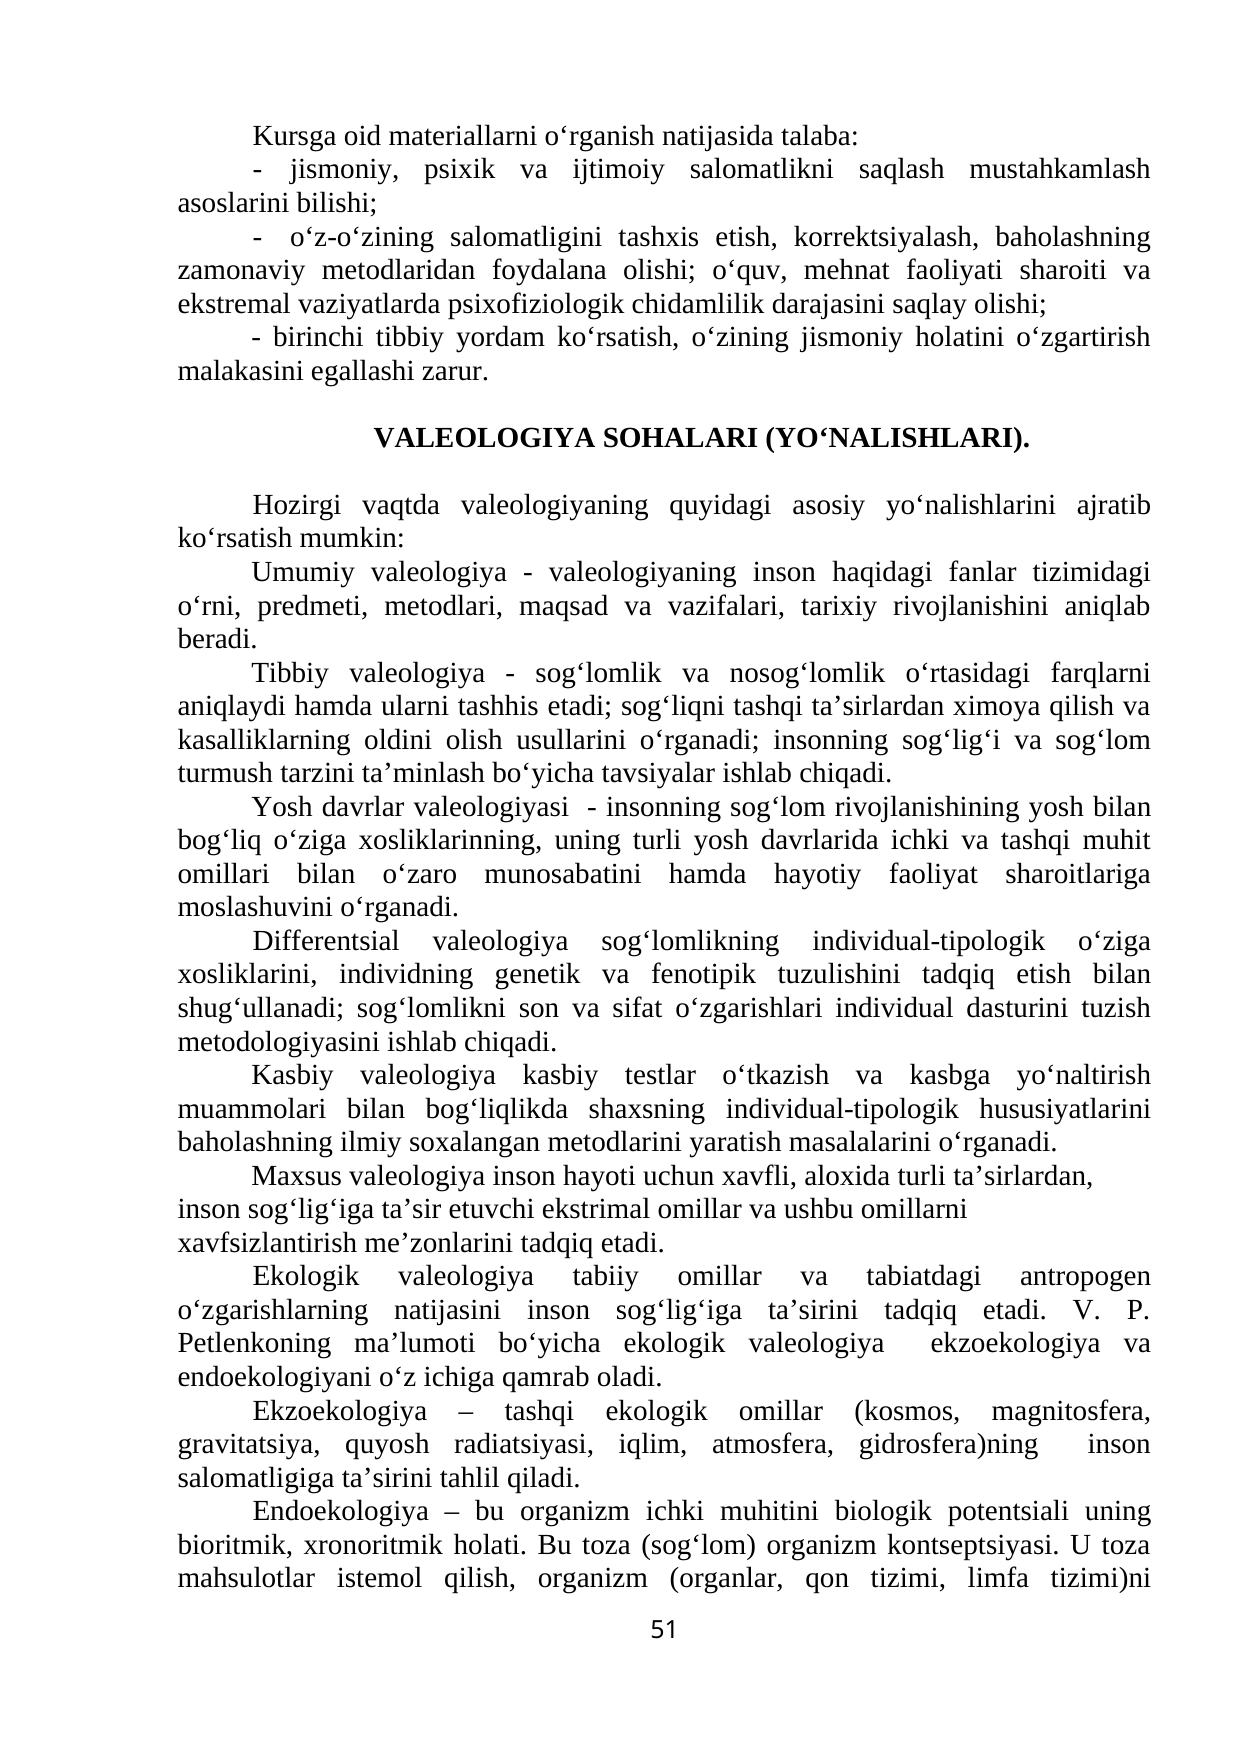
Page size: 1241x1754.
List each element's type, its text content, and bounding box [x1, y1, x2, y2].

text Differentsial valeologiya sog‘lomlikning individual-tipologik o‘ziga xosliklarini, individning genetik va fenotipik tuzulishini tadqiq etish bilan shug‘ullanadi; sog‘lomlikni son va sifat o‘zgarishlari individual dasturini tuzish metodologiyasini ishlab chiqadi. [177, 923, 1152, 1057]
text Kursga oid materiallarni o‘rganish natijasida talaba: [177, 118, 1152, 152]
text Tibbiy valeologiya - sog‘lomlik va nosog‘lomlik o‘rtasidagi farqlarni aniqlaydi hamda ularni tashhis etadi; sog‘liqni tashqi ta’sirlardan ximoya qilish va kasalliklarning oldini olish usullarini o‘rganadi; insonning sog‘lig‘i va sog‘lom turmush tarzini ta’minlash bo‘yicha tavsiyalar ishlab chiqadi. [177, 655, 1152, 789]
text Ekologik valeologiya tabiiy omillar va tabiatdagi antropogen o‘zgarishlarning natijasini inson sog‘lig‘iga ta’sirini tadqiq etadi. V. P. Petlenkoning ma’lumoti bo‘yicha ekologik valeologiya ekzoekologiya va endoekologiyani o‘z ichiga qamrab oladi. [177, 1258, 1152, 1393]
text - birinchi tibbiy yordam ko‘rsatish, o‘zining jismoniy holatini o‘zgartirish malakasini egallashi zarur. [177, 319, 1152, 386]
list jismoniy, psixik va ijtimoiy salomatlikni saqlash mustahkamlash asoslarini bilishi; [177, 152, 1152, 219]
text Kasbiy valeologiya kasbiy testlar o‘tkazish va kasbga yo‘naltirish muammolari bilan bog‘liqlikda shaxsning individual-tipologik hususiyatlarini baholashning ilmiy soxalangan metodlarini yaratish masalalarini o‘rganadi. [177, 1057, 1152, 1158]
list o‘z-o‘zining salomatligini tashxis etish, korrektsiyalash, baholashning zamonaviy metodlaridan foydalana olishi; o‘quv, mehnat faoliyati sharoiti va ekstremal vaziyatlarda psixofiziologik chidamlilik darajasini saqlay olishi; [177, 219, 1152, 319]
text Umumiy valeologiya - valeologiyaning inson haqidagi fanlar tizimidagi o‘rni, predmeti, metodlari, maqsad va vazifalari, tarixiy rivojlanishini aniqlab beradi. [177, 554, 1152, 655]
text Hozirgi vaqtda valeologiyaning quyidagi asosiy yo‘nalishlarini ajratib ko‘rsatish mumkin: [177, 487, 1152, 554]
text Ekzoekologiya – tashqi ekologik omillar (kosmos, magnitosfera, gravitatsiya, quyosh radiatsiyasi, iqlim, atmosfera, gidrosfera)ning inson salomatligiga ta’sirini tahlil qiladi. [177, 1393, 1152, 1493]
text VALEOLOGIYA SOHALARI (YO‘NALISHLARI). [177, 420, 1152, 453]
text Yosh davrlar valeologiyasi - insonning sog‘lom rivojlanishining yosh bilan bog‘liq o‘ziga xosliklarinning, uning turli yosh davrlarida ichki va tashqi muhit omillari bilan o‘zaro munosabatini hamda hayotiy faoliyat sharoitlariga moslashuvini o‘rganadi. [177, 789, 1152, 923]
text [177, 1493, 1152, 1594]
text Maxsus valeologiya inson hayoti uchun xavfli, aloxida turli ta’sirlardan, inson sog‘lig‘iga ta’sir etuvchi ekstrimal omillar va ushbu omillarni xavfsizlantirish me’zonlarini tadqiq etadi. [177, 1158, 1152, 1258]
